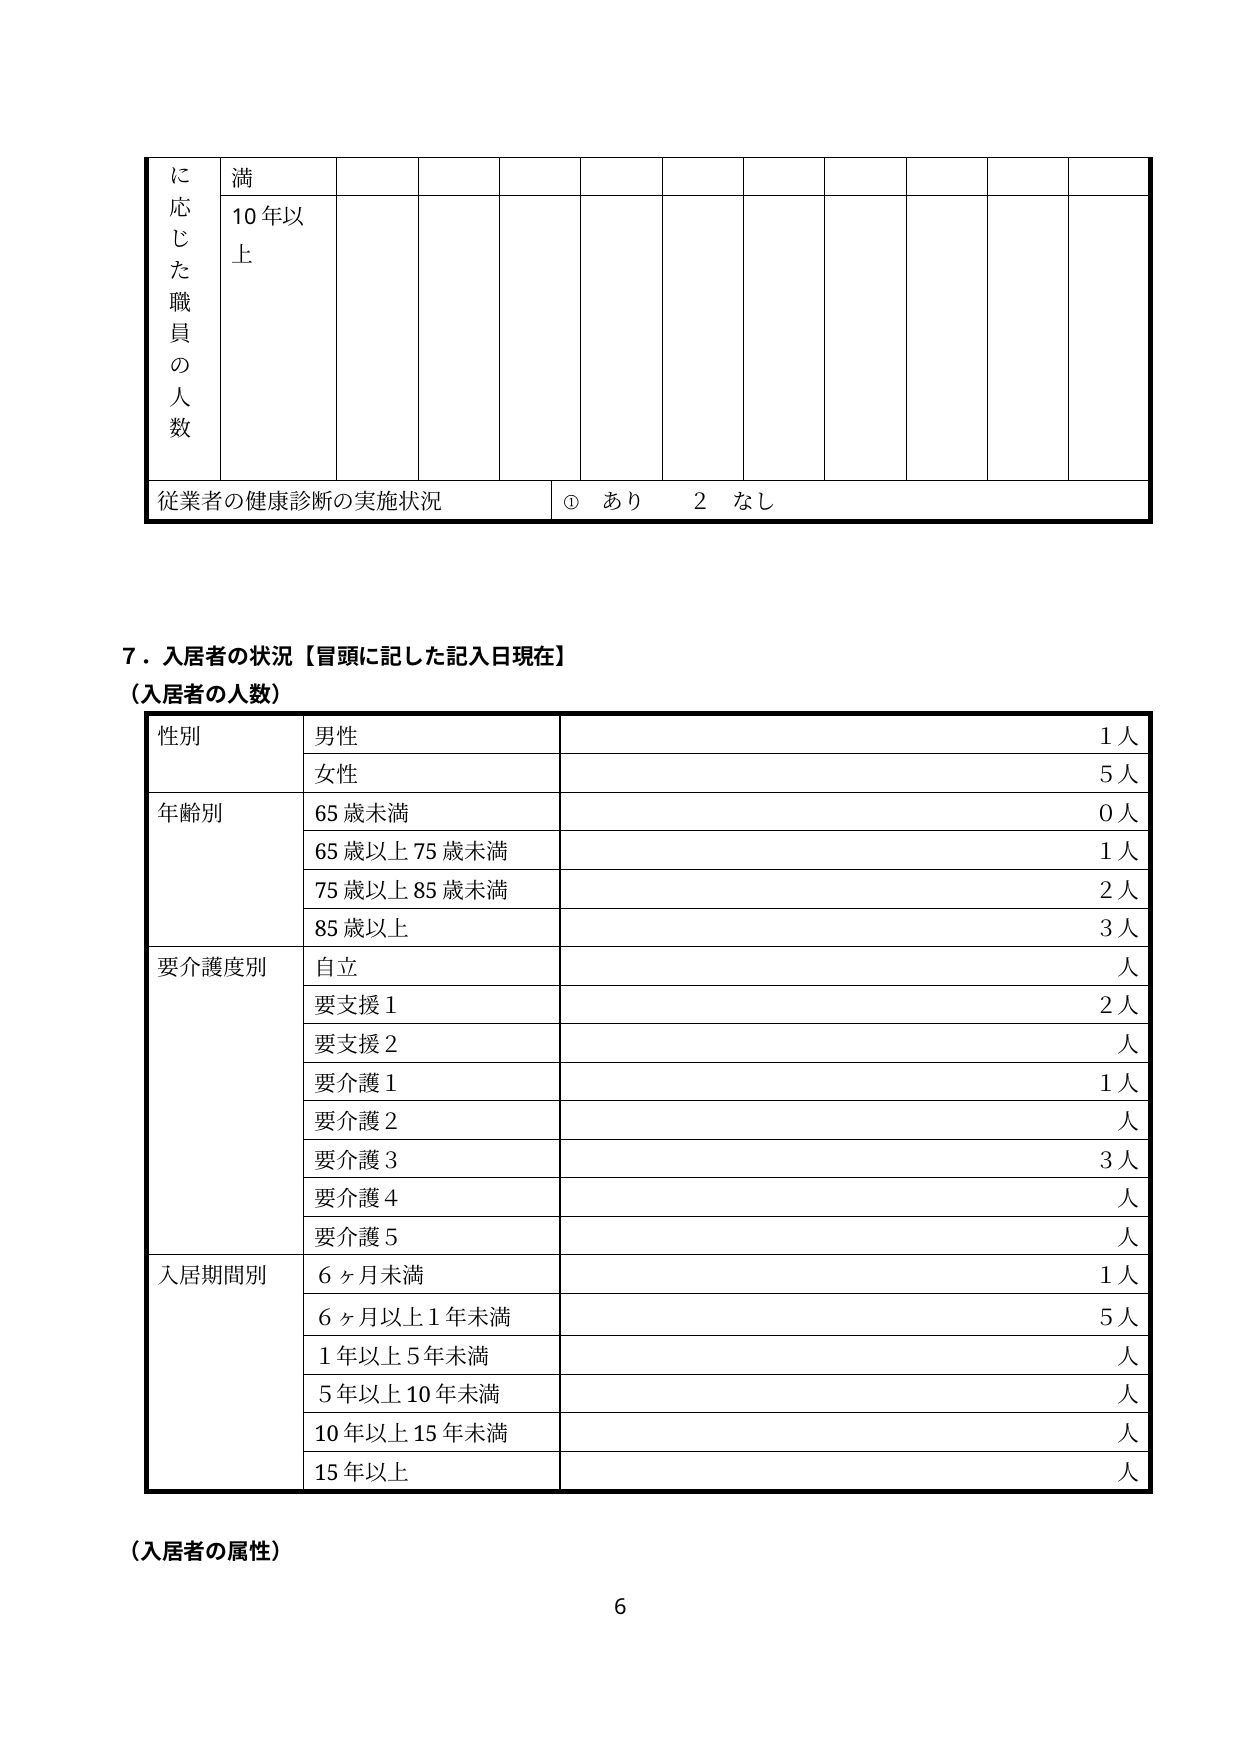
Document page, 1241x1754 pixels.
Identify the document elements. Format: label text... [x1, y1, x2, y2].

table_cell [337, 158, 418, 195]
table_cell 人 [561, 1178, 1148, 1216]
text （入居者の属性） [118, 1531, 1122, 1569]
table_cell 人 [561, 1413, 1148, 1451]
table_cell ３人 [561, 909, 1148, 946]
table_cell [419, 158, 499, 195]
table_cell [663, 158, 743, 195]
table_cell [581, 196, 662, 480]
table_cell １年以上５年未満 [304, 1336, 559, 1374]
table_cell [663, 196, 743, 480]
table_cell [825, 158, 906, 195]
table_cell [500, 196, 580, 480]
table_cell 従業者の健康診断の実施状況 [149, 481, 551, 519]
table_cell ５年以上10年未満 [304, 1375, 559, 1412]
table_cell [988, 196, 1068, 480]
table_cell 要介護４ [304, 1178, 559, 1216]
table_cell [1069, 196, 1148, 480]
table_cell 人 [561, 1217, 1148, 1254]
table_cell 85歳以上 [304, 909, 559, 946]
table_cell １人 [561, 1255, 1148, 1293]
table_cell ６ヶ月未満 [304, 1255, 559, 1293]
table_cell 75歳以上85歳未満 [304, 870, 559, 907]
table_cell 女性 [304, 754, 559, 792]
table_cell ０人 [561, 793, 1148, 830]
table_cell 要介護度別 [149, 947, 303, 1254]
table_cell 要支援２ [304, 1024, 559, 1062]
table_cell 人 [561, 1101, 1148, 1139]
table_cell 65歳以上75歳未満 [304, 831, 559, 869]
table_cell ３人 [561, 1140, 1148, 1177]
table_header 性別 [149, 716, 303, 792]
table_cell 人 [561, 1375, 1148, 1412]
table_cell 要支援１ [304, 986, 559, 1023]
table_cell 入居期間別 [149, 1255, 303, 1489]
table_cell ５人 [561, 754, 1148, 792]
table_cell [744, 196, 824, 480]
table_cell 人 [561, 1452, 1148, 1489]
table_cell [581, 158, 662, 195]
table_cell ２人 [561, 986, 1148, 1023]
table_cell ２人 [561, 870, 1148, 907]
table_cell 要介護３ [304, 1140, 559, 1177]
table_cell １人 [561, 831, 1148, 869]
table_header １人 [561, 716, 1148, 753]
table_cell 10年以上15年未満 [304, 1413, 559, 1451]
table_cell [825, 196, 906, 480]
table_cell 年齢別 [149, 793, 303, 946]
table_cell [907, 158, 987, 195]
table_cell 要介護２ [304, 1101, 559, 1139]
table_cell [744, 158, 824, 195]
table_cell １人 [561, 1063, 1148, 1100]
table_cell 要介護５ [304, 1217, 559, 1254]
table_cell [988, 158, 1068, 195]
table_cell [419, 196, 499, 480]
table_cell [500, 158, 580, 195]
text （入居者の人数） [118, 674, 1122, 711]
table_cell ５人 [561, 1294, 1148, 1335]
table_cell ５年以上10年未満 [221, 158, 336, 195]
table_cell ① あり ２ なし [552, 481, 1148, 519]
table_cell 要介護１ [304, 1063, 559, 1100]
table_header 男性 [304, 716, 559, 753]
table_cell [337, 196, 418, 480]
text ７．入居者の状況【冒頭に記した記入日現在】 [118, 636, 1122, 674]
table_cell ６ヶ月以上１年未満 [304, 1294, 559, 1335]
table_cell [1069, 158, 1148, 195]
table_cell [907, 196, 987, 480]
table_cell 人 [561, 1336, 1148, 1374]
table_cell 自立 [304, 947, 559, 984]
table_cell 人 [561, 1024, 1148, 1062]
table_cell 15年以上 [304, 1452, 559, 1489]
table_cell 10年以上 [221, 196, 336, 480]
table_cell 人 [561, 947, 1148, 984]
table_cell 65歳未満 [304, 793, 559, 830]
